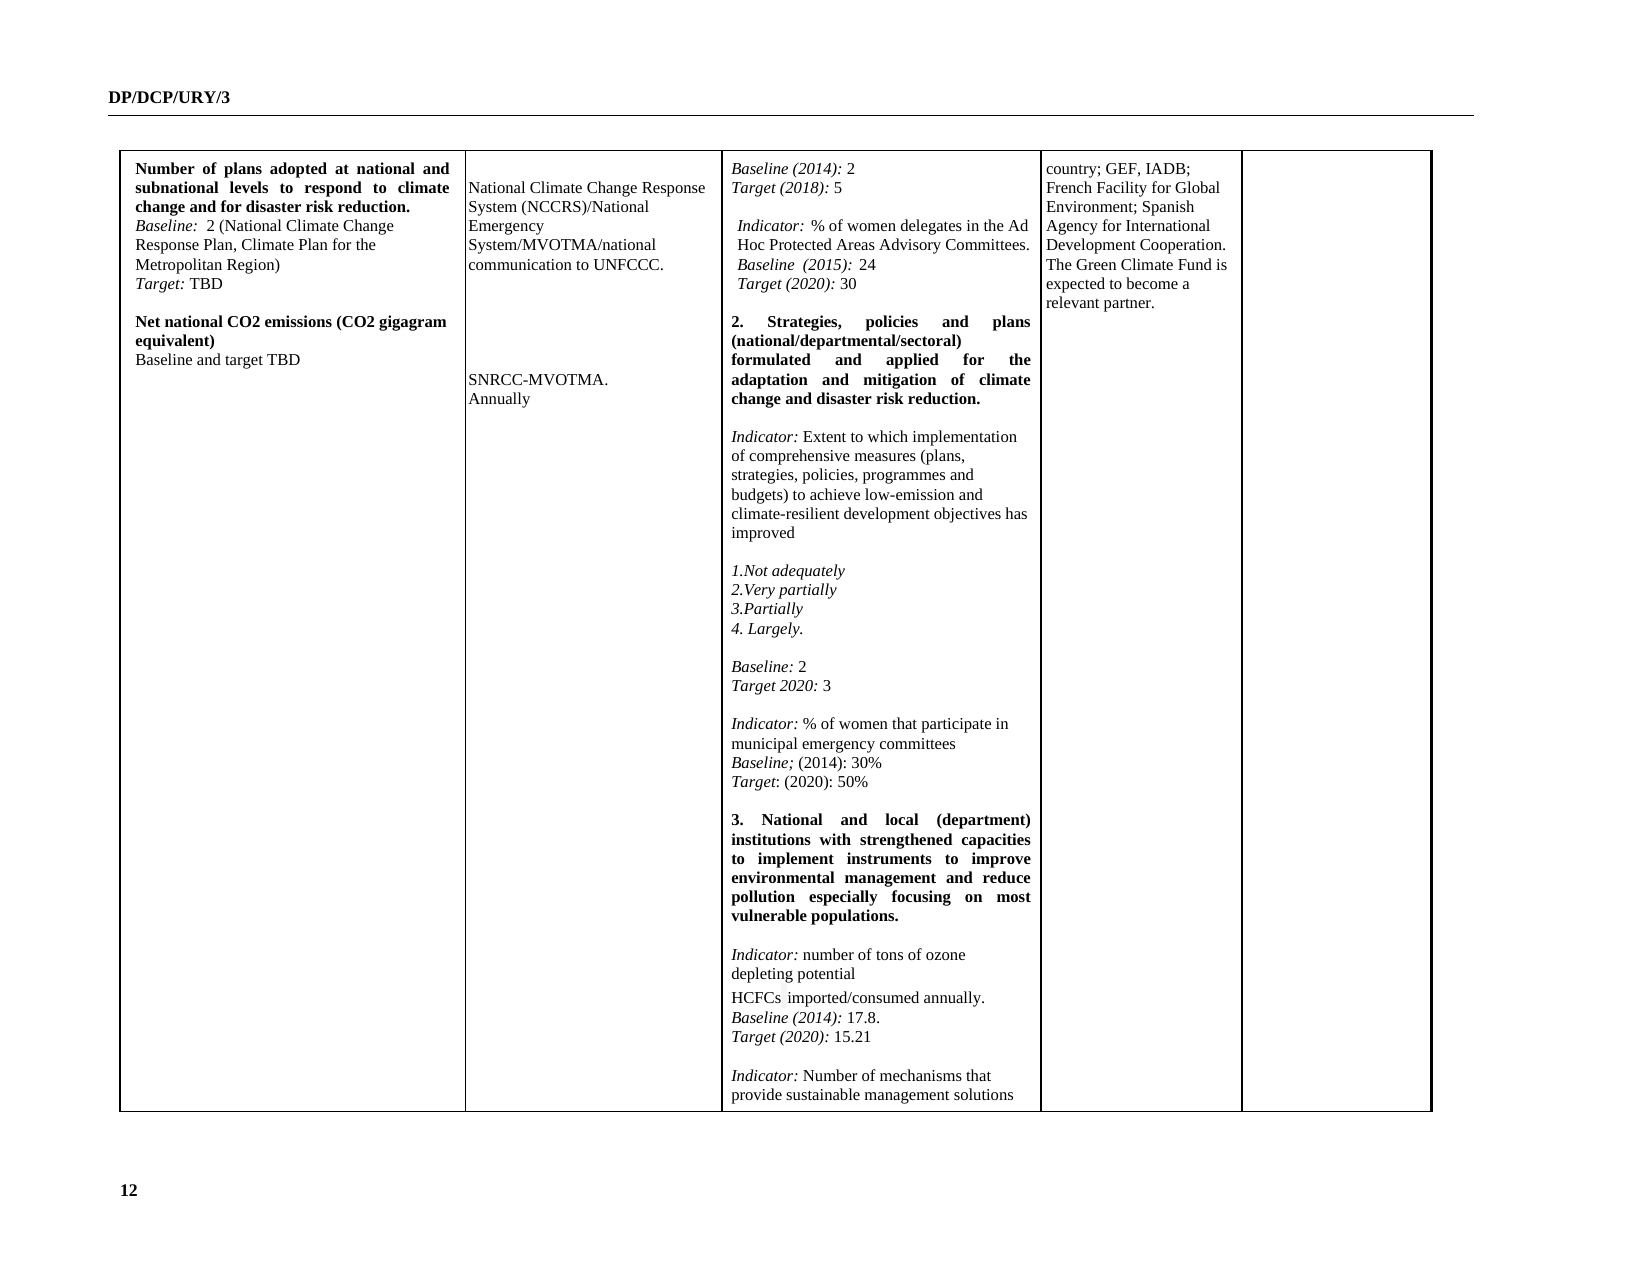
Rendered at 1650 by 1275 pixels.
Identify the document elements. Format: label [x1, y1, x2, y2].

table_cell [1243, 151, 1430, 1111]
